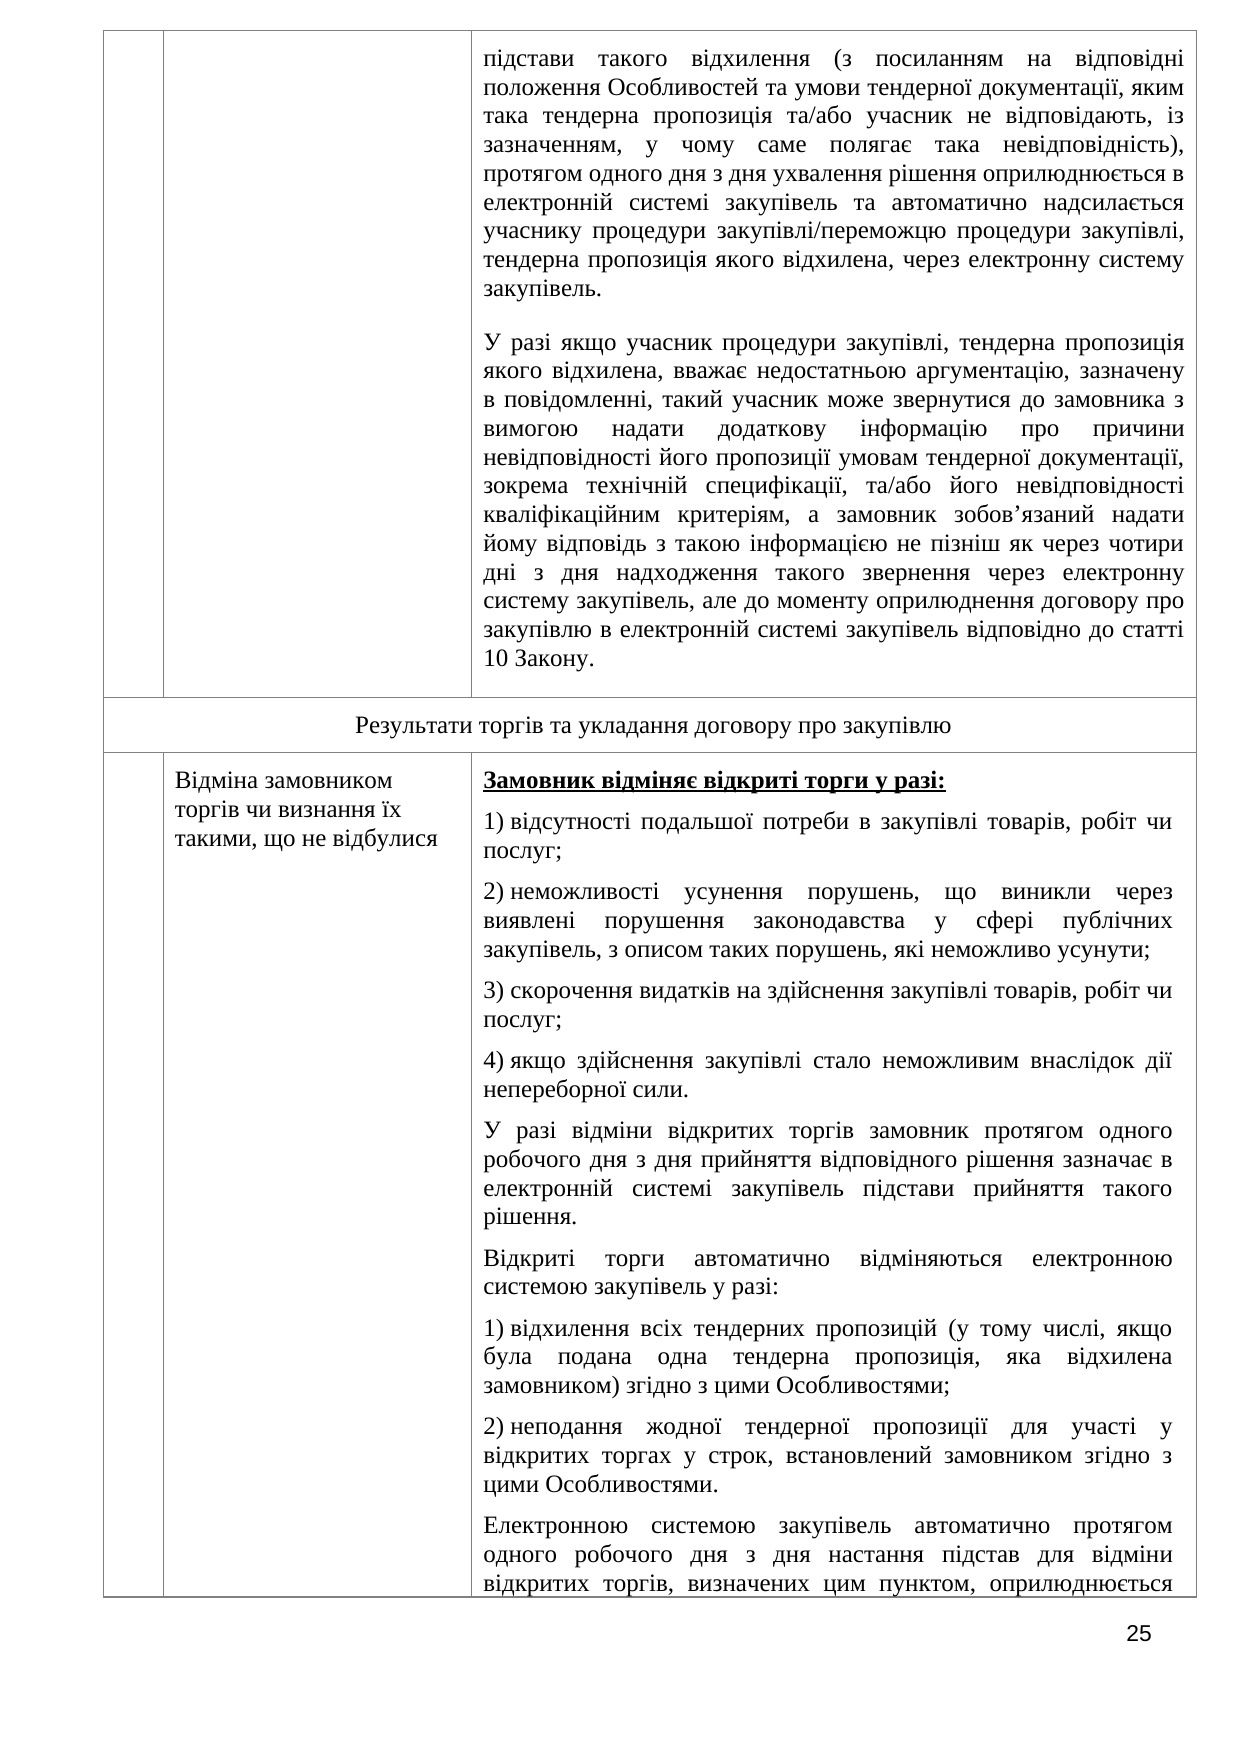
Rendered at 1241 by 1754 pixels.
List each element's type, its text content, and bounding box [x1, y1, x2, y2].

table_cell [164, 753, 471, 1596]
table_cell 3 [104, 31, 163, 697]
table_cell Результати торгів та укладання договору про закупівлю [104, 698, 1196, 752]
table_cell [472, 31, 1196, 697]
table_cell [164, 31, 471, 697]
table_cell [472, 753, 1196, 1596]
table_cell [104, 753, 163, 1596]
